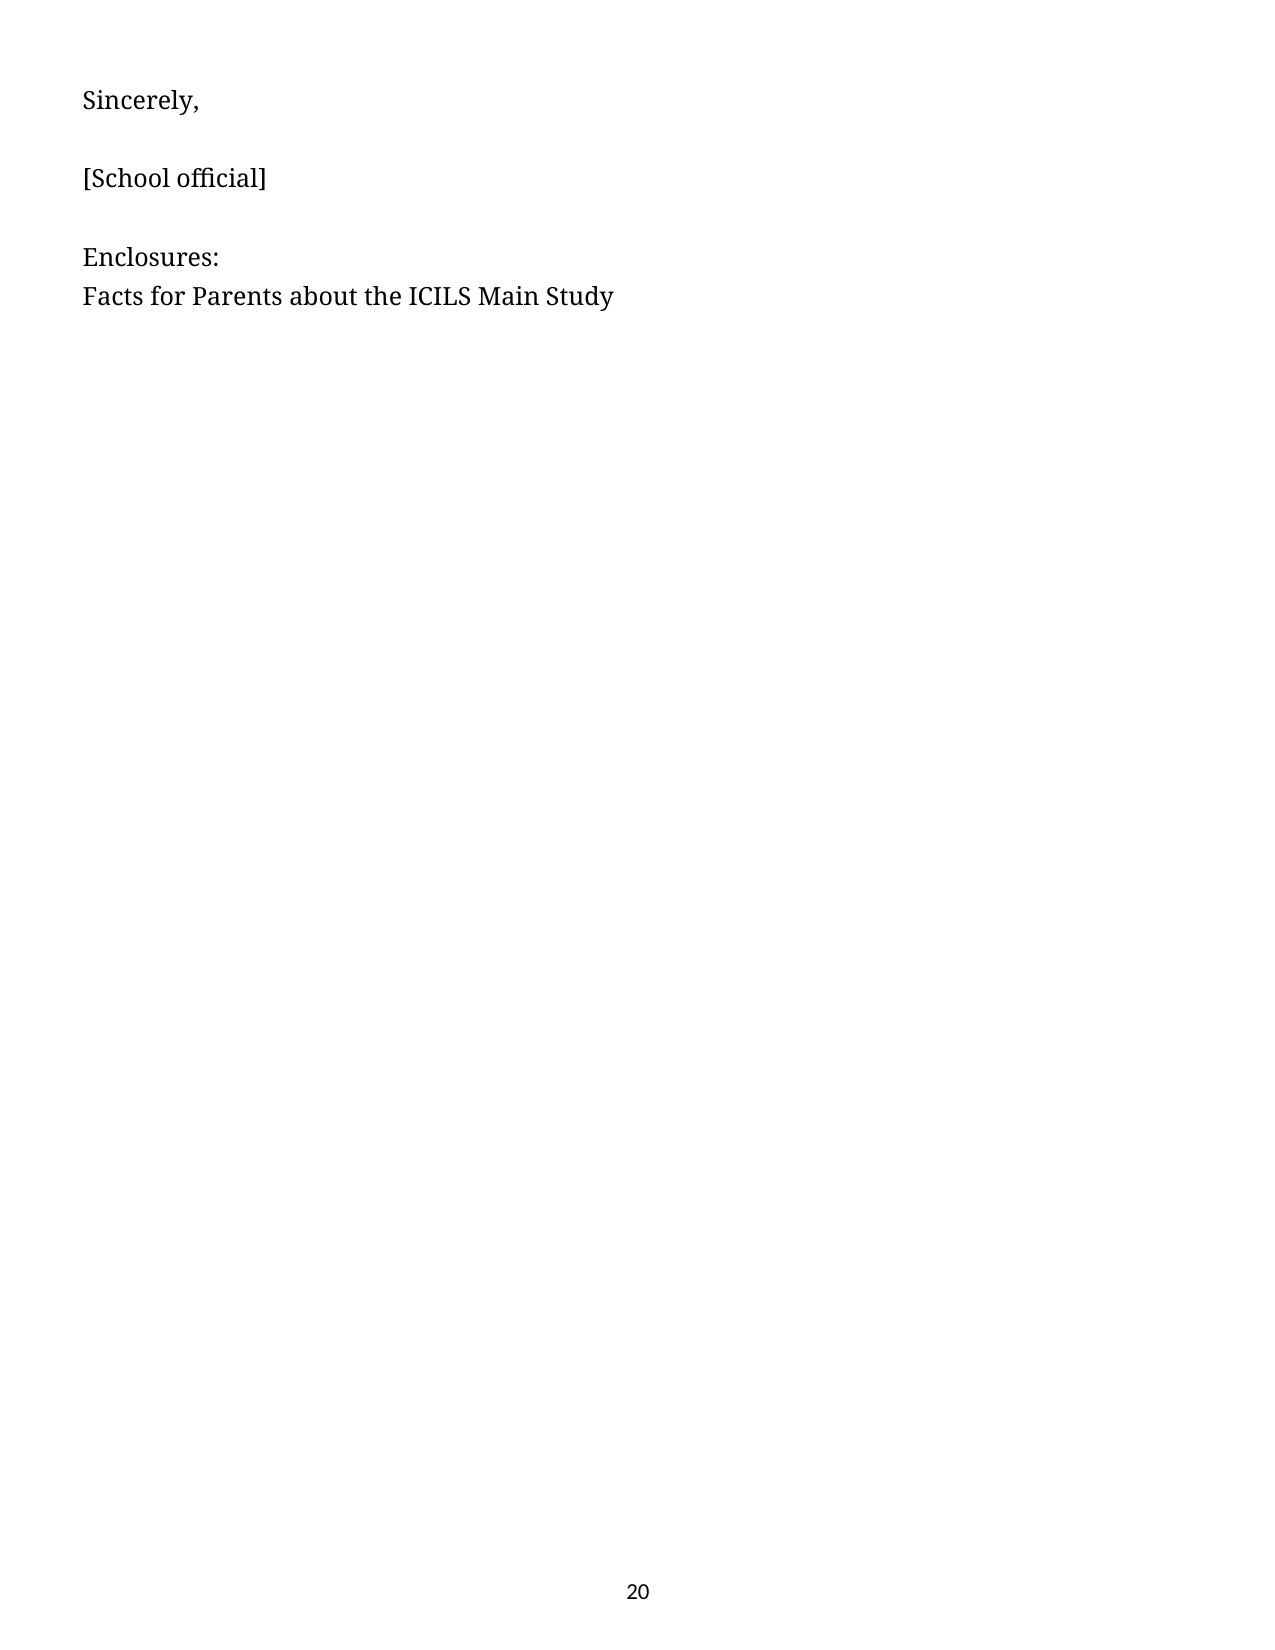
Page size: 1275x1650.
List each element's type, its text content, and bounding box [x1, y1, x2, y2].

text [School official] [82, 161, 1192, 195]
text Facts for Parents about the ICILS Main Study [82, 278, 1192, 312]
text Enclosures: [82, 239, 1192, 273]
text Sincerely, [82, 82, 1192, 117]
